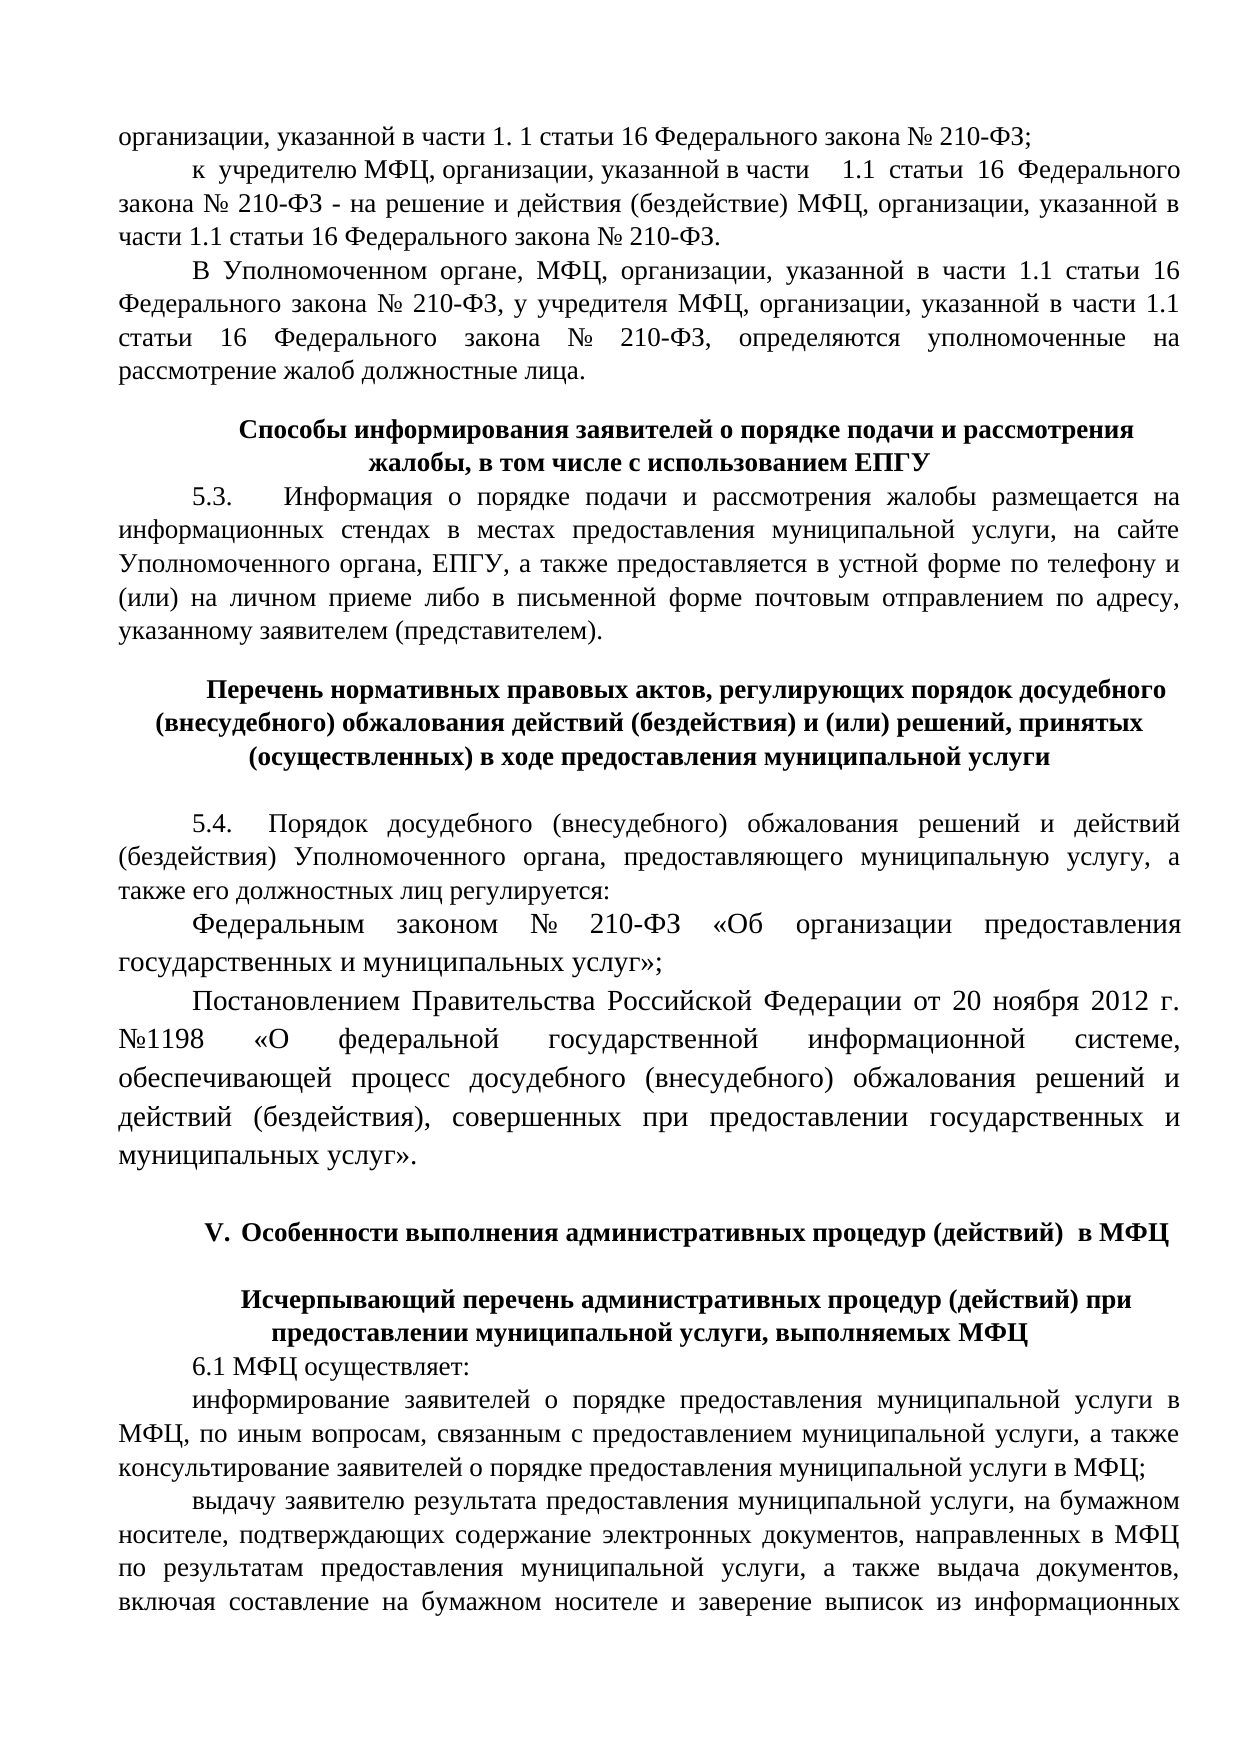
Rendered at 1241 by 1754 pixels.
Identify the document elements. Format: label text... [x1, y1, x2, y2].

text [118, 118, 1181, 152]
text Федеральным законом № 210-ФЗ «Об организации предоставления государственных и муниципальных услуг»; [118, 906, 1181, 978]
text Перечень нормативных правовых актов, регулирующих порядок досудебного (внесудебного) обжалования действий (бездействия) и (или) решений, принятых (осуществленных) в ходе предоставления муниципальной услуги [118, 671, 1181, 772]
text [118, 1483, 1181, 1617]
list Порядок досудебного (внесудебного) обжалования решений и действий (бездействия) Уполномоченного органа, предоставляющего муниципальную услугу, а также его должностных лиц регулируется: [118, 805, 1181, 906]
text информирование заявителей о порядке предоставления муниципальной услуги в МФЦ, по иным вопросам, связанным с предоставлением муниципальной услуги, а также консультирование заявителей о порядке предоставления муниципальной услуги в МФЦ; [118, 1382, 1181, 1483]
text к учредителю МФЦ, организации, указанной в части 1.1 статьи 16 Федерального закона № 210-ФЗ - на решение и действия (бездействие) МФЦ, организации, указанной в части 1.1 статьи 16 Федерального закона № 210-ФЗ. [118, 152, 1181, 252]
text Постановлением Правительства Российской Федерации от 20 ноября 2012 г. №1198 «О федеральной государственной информационной системе, обеспечивающей процесс досудебного (внесудебного) обжалования решений и действий (бездействия), совершенных при предоставлении государственных и муниципальных услуг». [118, 983, 1181, 1171]
list Информация о порядке подачи и рассмотрения жалобы размещается на информационных стендах в местах предоставления муниципальной услуги, на сайте Уполномоченного органа, ЕПГУ, а также предоставляется в устной форме по телефону и (или) на личном приеме либо в письменной форме почтовым отправлением по адресу, указанному заявителем (представителем). [118, 478, 1181, 646]
text Исчерпывающий перечень административных процедур (действий) при предоставлении муниципальной услуги, выполняемых МФЦ [118, 1281, 1181, 1348]
text 6.1 МФЦ осуществляет: [118, 1348, 1181, 1382]
text В Уполномоченном органе, МФЦ, организации, указанной в части 1.1 статьи 16 Федерального закона № 210-ФЗ, у учредителя МФЦ, организации, указанной в части 1.1 статьи 16 Федерального закона № 210-ФЗ, определяются уполномоченные на рассмотрение жалоб должностные лица. [118, 252, 1181, 386]
subtitle Особенности выполнения административных процедур (действий) в МФЦ [118, 1214, 1181, 1248]
text Способы информирования заявителей о порядке подачи и рассмотрения жалобы, в том числе с использованием ЕПГУ [118, 411, 1181, 478]
